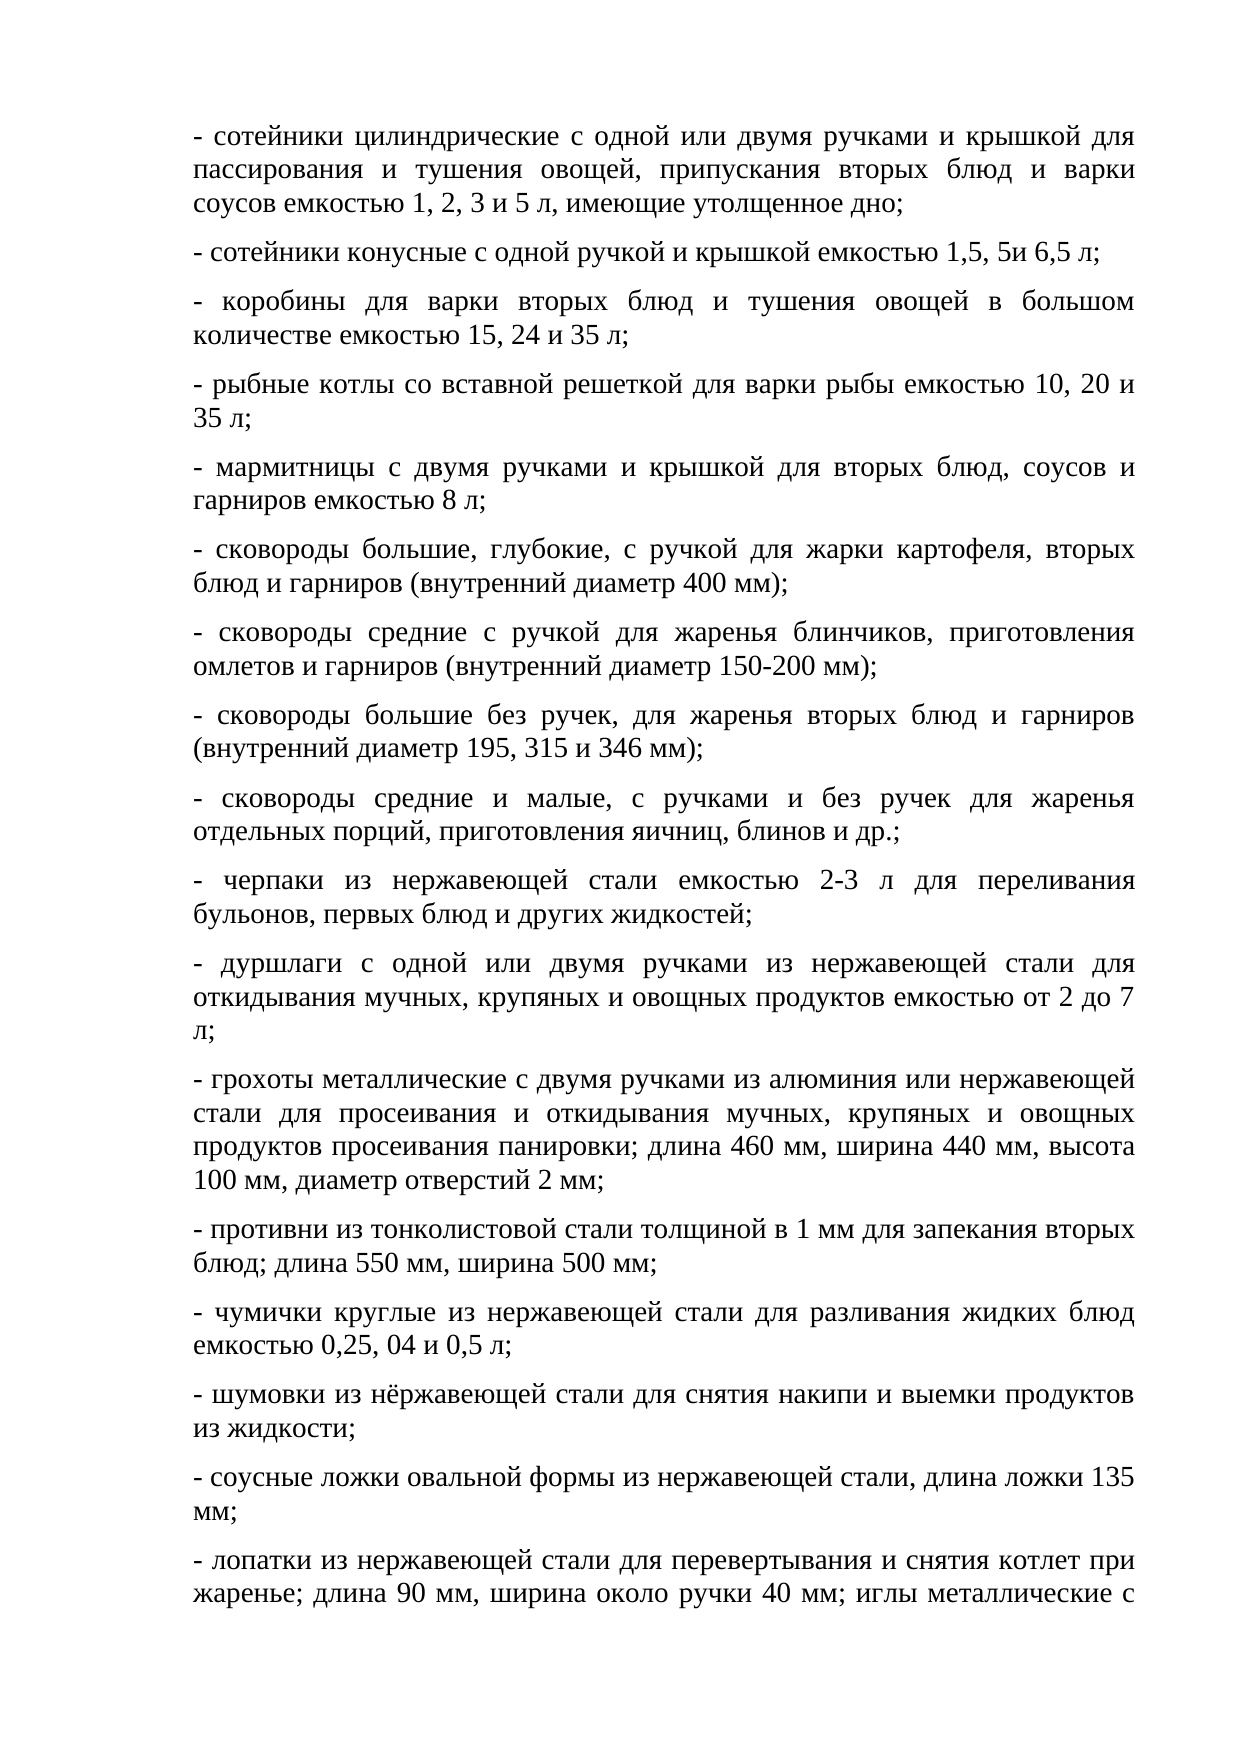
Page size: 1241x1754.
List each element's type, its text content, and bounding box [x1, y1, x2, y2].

text - грохоты металлические с двумя ручками из алюминия или нержавеющей стали для просеивания и откидывания мучных, крупяных и овощных продуктов просеивания панировки; длина 460 мм, ширина 440 мм, высота 100 мм, диаметр отверстий 2 мм; [193, 1061, 1136, 1196]
text - чумички круглые из нержавеющей стали для разливания жидких блюд емкостью 0,25, 04 и 0,5 л; [193, 1294, 1136, 1361]
text - коробины для варки вторых блюд и тушения овощей в большом количестве емкостью 15, 24 и 35 л; [193, 283, 1136, 351]
text - черпаки из нержавеющей стали емкостью 2-3 л для переливания бульонов, первых блюд и других жидкостей; [193, 862, 1136, 929]
text - соусные ложки овальной формы из нержавеющей стали, длина ложки 135 мм; [193, 1459, 1136, 1526]
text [193, 1542, 1136, 1609]
text - сковороды большие, глубокие, с ручкой для жарки картофеля, вторых блюд и гарниров (внутренний диаметр 400 мм); [193, 532, 1136, 599]
text - сотейники конусные с одной ручкой и крышкой емкостью 1,5, 5и 6,5 л; [193, 234, 1136, 268]
text - сковороды средние и малые, с ручками и без ручек для жаренья отдельных порций, приготовления яичниц, блинов и др.; [193, 780, 1136, 847]
text - мармитницы с двумя ручками и крышкой для вторых блюд, соусов и гарниров емкостью 8 л; [193, 449, 1136, 516]
text - рыбные котлы со вставной решеткой для варки рыбы емкостью 10, 20 и 35 л; [193, 366, 1136, 433]
text - дуршлаги с одной или двумя ручками из нержавеющей стали для откидывания мучных, крупяных и овощных продуктов емкостью от 2 до 7 л; [193, 945, 1136, 1046]
text - сковороды средние с ручкой для жаренья блинчиков, приготовления омлетов и гарниров (внутренний диаметр 150-200 мм); [193, 614, 1136, 681]
text - сотейники цилиндрические с одной или двумя ручками и крышкой для пассирования и тушения овощей, припускания вторых блюд и варки соусов емкостью 1, 2, 3 и 5 л, имеющие утолщенное дно; [193, 118, 1136, 219]
text - противни из тонколистовой стали толщиной в 1 мм для запекания вторых блюд; длина 550 мм, ширина 500 мм; [193, 1211, 1136, 1278]
text - шумовки из нёржавеющей стали для снятия накипи и выемки продуктов из жидкости; [193, 1377, 1136, 1444]
text - сковороды большие без ручек, для жаренья вторых блюд и гарниров (внутренний диаметр 195, 315 и 346 мм); [193, 697, 1136, 764]
